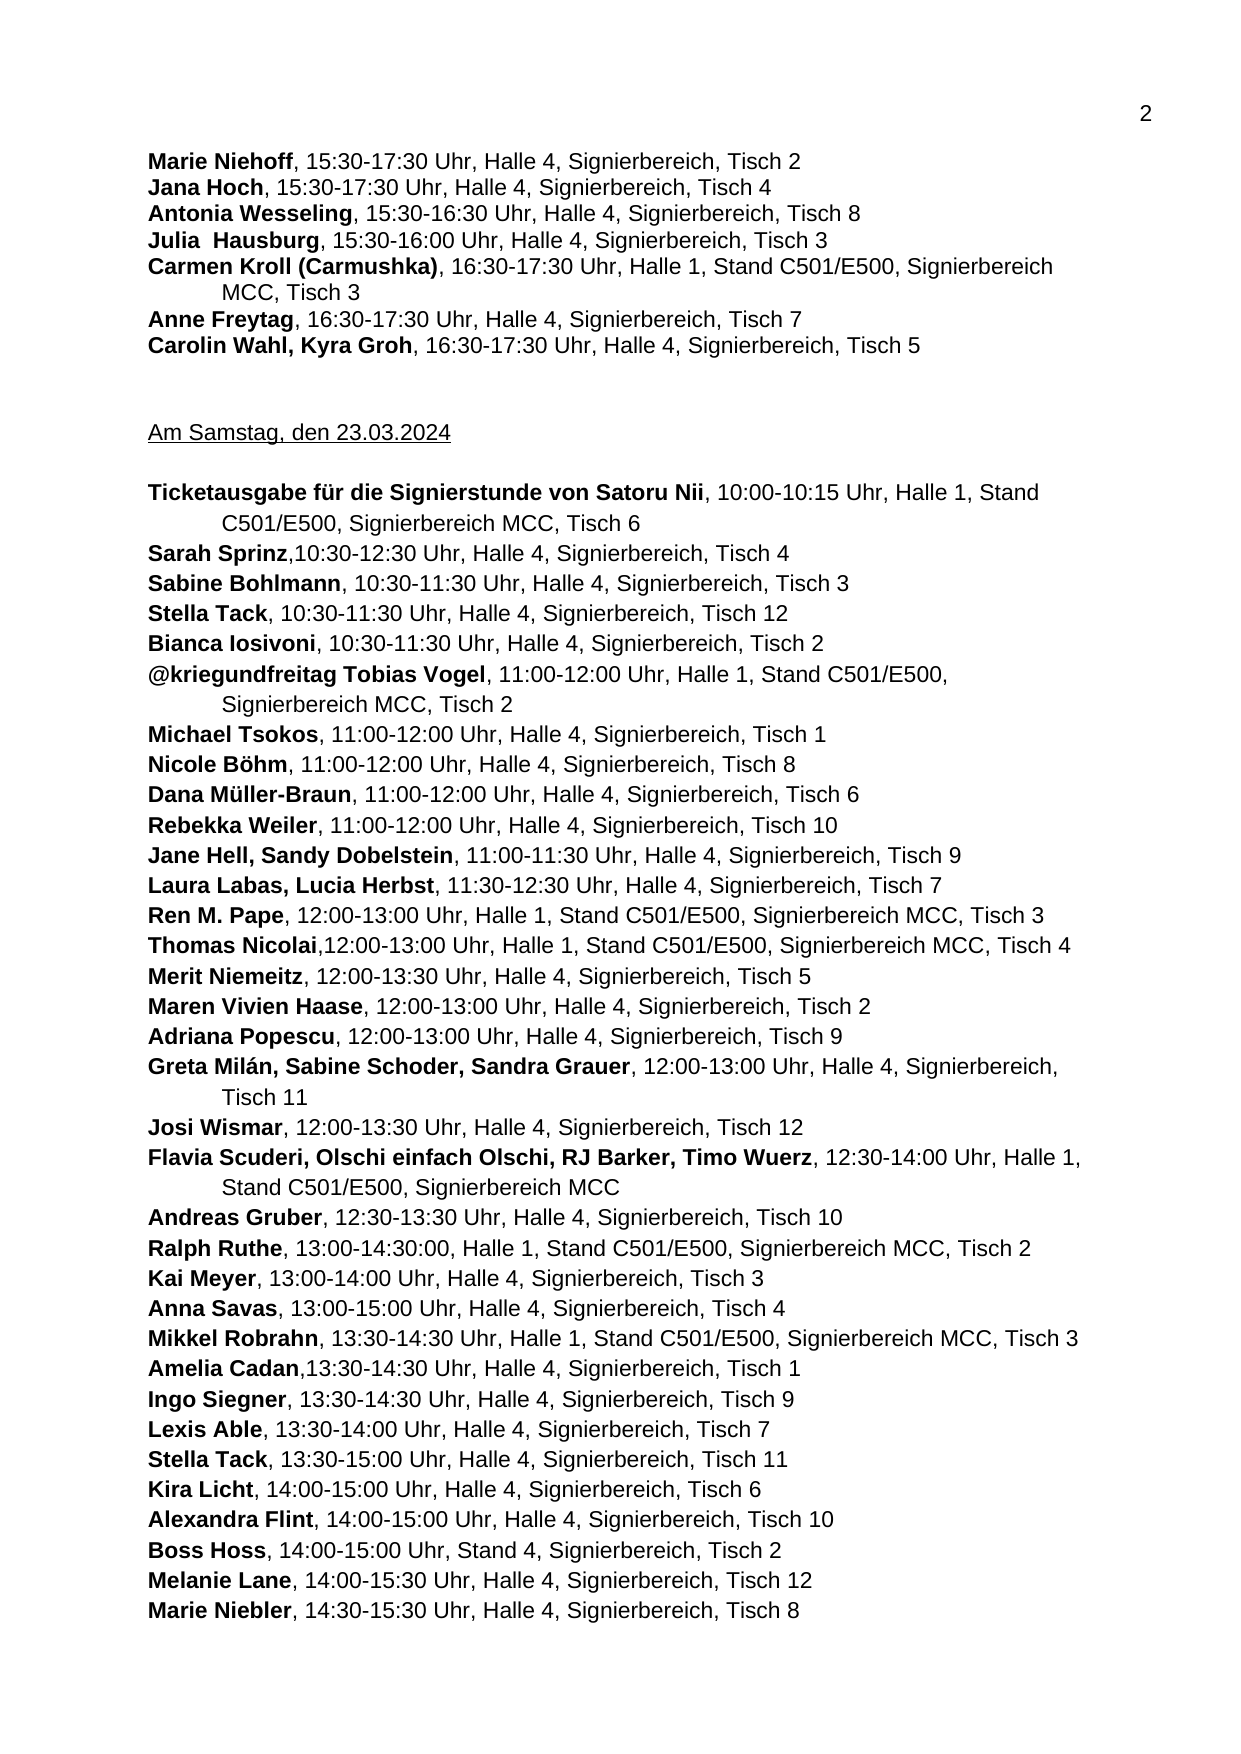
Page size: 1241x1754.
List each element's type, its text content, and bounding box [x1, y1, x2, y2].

text Kai Meyer, 13:00-14:00 Uhr, Halle 4, Signierbereich, Tisch 3 [148, 1265, 1093, 1291]
text Jane Hell, Sandy Dobelstein, 11:00-11:30 Uhr, Halle 4, Signierbereich, Tisch 9 [148, 842, 1093, 868]
text Rebekka Weiler, 11:00-12:00 Uhr, Halle 4, Signierbereich, Tisch 10 [148, 812, 1093, 838]
text Mikkel Robrahn, 13:30-14:30 Uhr, Halle 1, Stand C501/E500, Signierbereich MCC, Tisch 3 [148, 1325, 1093, 1351]
text Ren M. Pape, 12:00-13:00 Uhr, Halle 1, Stand C501/E500, Signierbereich MCC, Tisch 3 [148, 902, 1093, 928]
text Kira Licht, 14:00-15:00 Uhr, Halle 4, Signierbereich, Tisch 6 [148, 1476, 1093, 1502]
text Tisch 11 [148, 1083, 1093, 1110]
text Stella Tack, 13:30-15:00 Uhr, Halle 4, Signierbereich, Tisch 11 [148, 1446, 1093, 1472]
text Ticketausgabe für die Signierstunde von Satoru Nii, 10:00-10:15 Uhr, Halle 1, Stand [148, 479, 1093, 506]
text Stand C501/E500, Signierbereich MCC [148, 1174, 1093, 1200]
text Laura Labas, Lucia Herbst, 11:30-12:30 Uhr, Halle 4, Signierbereich, Tisch 7 [148, 872, 1093, 898]
text Anna Savas, 13:00-15:00 Uhr, Halle 4, Signierbereich, Tisch 4 [148, 1295, 1093, 1321]
text Marie Niebler, 14:30-15:30 Uhr, Halle 4, Signierbereich, Tisch 8 [148, 1597, 1093, 1623]
text Alexandra Flint, 14:00-15:00 Uhr, Halle 4, Signierbereich, Tisch 10 [148, 1506, 1093, 1533]
text Bianca Iosivoni, 10:30-11:30 Uhr, Halle 4, Signierbereich, Tisch 2 [148, 630, 1093, 657]
text Maren Vivien Haase, 12:00-13:00 Uhr, Halle 4, Signierbereich, Tisch 2 [148, 993, 1093, 1019]
text @kriegundfreitag Tobias Vogel, 11:00-12:00 Uhr, Halle 1, Stand C501/E500, [148, 661, 1093, 687]
text Adriana Popescu, 12:00-13:00 Uhr, Halle 4, Signierbereich, Tisch 9 [148, 1023, 1093, 1049]
text C501/E500, Signierbereich MCC, Tisch 6 [148, 509, 1093, 536]
text Michael Tsokos, 11:00-12:00 Uhr, Halle 4, Signierbereich, Tisch 1 [148, 721, 1093, 747]
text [148, 148, 1093, 279]
text Andreas Gruber, 12:30-13:30 Uhr, Halle 4, Signierbereich, Tisch 10 [148, 1204, 1093, 1231]
text Nicole Böhm, 11:00-12:00 Uhr, Halle 4, Signierbereich, Tisch 8 [148, 751, 1093, 777]
text Sabine Bohlmann, 10:30-11:30 Uhr, Halle 4, Signierbereich, Tisch 3 [148, 570, 1093, 596]
text Signierbereich MCC, Tisch 2 [148, 691, 1093, 717]
text Sarah Sprinz,10:30-12:30 Uhr, Halle 4, Signierbereich, Tisch 4 [148, 540, 1093, 566]
text Am Samstag, den 23.03.2024 [148, 419, 1093, 445]
text Boss Hoss, 14:00-15:00 Uhr, Stand 4, Signierbereich, Tisch 2 [148, 1537, 1093, 1563]
text Greta Milán, Sabine Schoder, Sandra Grauer, 12:00-13:00 Uhr, Halle 4, Signierbereich, [148, 1053, 1093, 1079]
text Stella Tack, 10:30-11:30 Uhr, Halle 4, Signierbereich, Tisch 12 [148, 600, 1093, 626]
text Melanie Lane, 14:00-15:30 Uhr, Halle 4, Signierbereich, Tisch 12 [148, 1567, 1093, 1593]
text Lexis Able, 13:30-14:00 Uhr, Halle 4, Signierbereich, Tisch 7 [148, 1416, 1093, 1442]
text Ralph Ruthe, 13:00-14:30:00, Halle 1, Stand C501/E500, Signierbereich MCC, Tisch 2 [148, 1234, 1093, 1261]
text Merit Niemeitz, 12:00-13:30 Uhr, Halle 4, Signierbereich, Tisch 5 [148, 963, 1093, 989]
text Flavia Scuderi, Olschi einfach Olschi, RJ Barker, Timo Wuerz, 12:30-14:00 Uhr, Halle 1, [148, 1144, 1093, 1170]
text MCC, Tisch 3 Anne Freytag, 16:30-17:30 Uhr, Halle 4, Signierbereich, Tisch 7 Carolin Wahl, Kyra Groh, 16:30-17:30 Uhr, Halle 4, Signierbereich, Tisch 5 [148, 279, 1093, 358]
text Amelia Cadan,13:30-14:30 Uhr, Halle 4, Signierbereich, Tisch 1 [148, 1355, 1093, 1382]
text Josi Wismar, 12:00-13:30 Uhr, Halle 4, Signierbereich, Tisch 12 [148, 1114, 1093, 1140]
text Ingo Siegner, 13:30-14:30 Uhr, Halle 4, Signierbereich, Tisch 9 [148, 1386, 1093, 1412]
text Thomas Nicolai,12:00-13:00 Uhr, Halle 1, Stand C501/E500, Signierbereich MCC, Tisch 4 [148, 932, 1093, 959]
text Dana Müller-Braun, 11:00-12:00 Uhr, Halle 4, Signierbereich, Tisch 6 [148, 781, 1093, 808]
